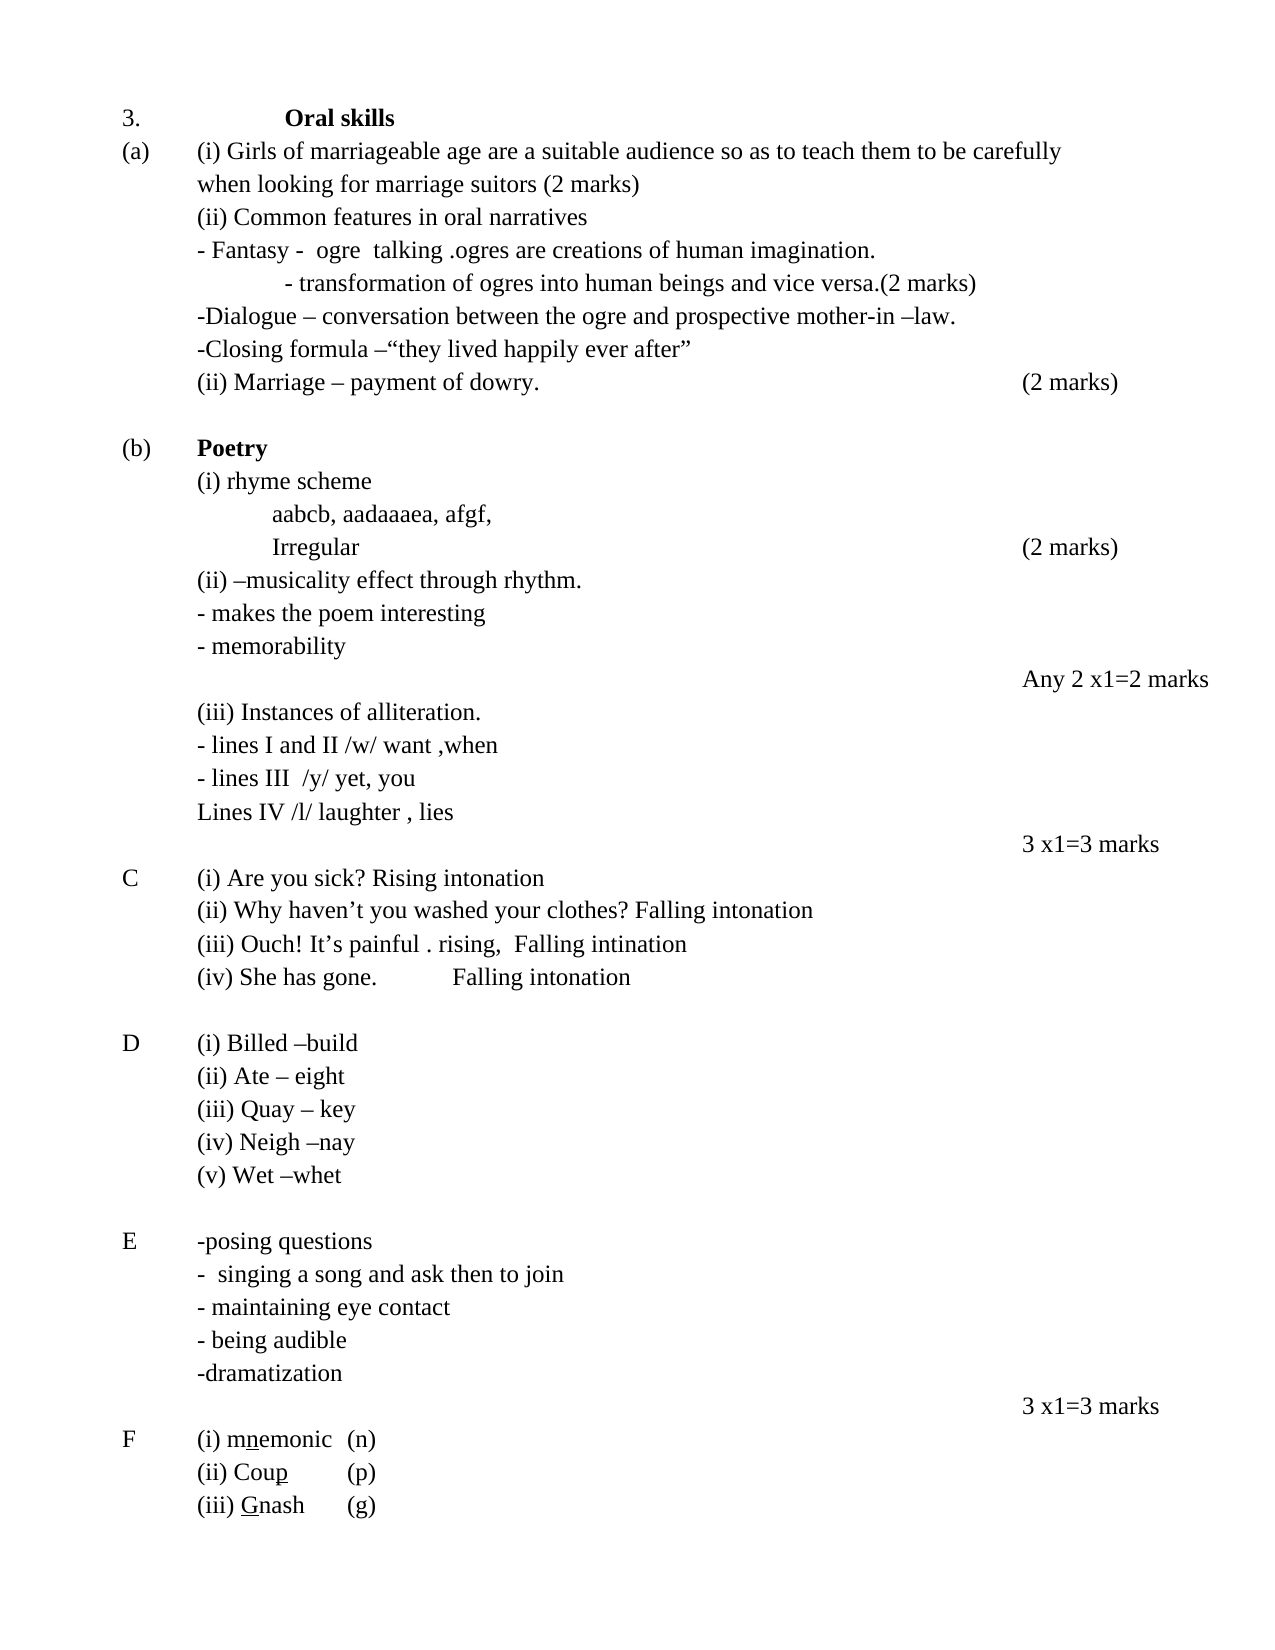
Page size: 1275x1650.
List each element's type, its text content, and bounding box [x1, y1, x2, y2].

text (b) Poetry [122, 433, 1209, 462]
text (iii) Ouch! It’s painful . rising, Falling intination [122, 929, 1209, 957]
text (i) rhyme scheme [122, 466, 1209, 495]
text (ii) Ate – eight [122, 1061, 1209, 1089]
text Any 2 x1=2 marks [122, 664, 1209, 693]
text - being audible [122, 1325, 1209, 1354]
text -Closing formula –“they lived happily ever after” [122, 334, 1209, 363]
text (a) (i) Girls of marriageable age are a suitable audience so as to teach them to be carefully [122, 136, 1209, 165]
text aabcb, aadaaaea, afgf, [122, 499, 1209, 528]
text (iv) Neigh –nay [122, 1127, 1209, 1156]
text Irregular (2 marks) [122, 532, 1209, 561]
text 3. Oral skills [122, 103, 1209, 132]
text 3 x1=3 marks [122, 1391, 1209, 1420]
text (iii) Gnash (g) [122, 1490, 1209, 1519]
text - lines I and II /w/ want ,when [122, 731, 1209, 759]
text F (i) mnemonic (n) [122, 1424, 1209, 1453]
text Lines IV /l/ laughter , lies [122, 797, 1209, 825]
text (ii) Common features in oral narratives [122, 202, 1209, 231]
text (ii) Coup (p) [122, 1457, 1209, 1486]
text - singing a song and ask then to join [122, 1259, 1209, 1288]
text - makes the poem interesting [122, 598, 1209, 627]
text (iii) Instances of alliteration. [122, 697, 1209, 726]
text C (i) Are you sick? Rising intonation [122, 863, 1209, 891]
text (ii) Marriage – payment of dowry. (2 marks) [122, 367, 1209, 396]
text (iv) She has gone. Falling intonation [122, 962, 1209, 990]
text - lines III /y/ yet, you [122, 763, 1209, 792]
text (ii) –musicality effect through rhythm. [122, 565, 1209, 594]
text - memorability [122, 631, 1209, 660]
text (ii) Why haven’t you washed your clothes? Falling intonation [122, 896, 1209, 924]
text E -posing questions [122, 1226, 1209, 1254]
text (iii) Quay – key [122, 1094, 1209, 1122]
text -Dialogue – conversation between the ogre and prospective mother-in –law. [122, 301, 1209, 330]
text - Fantasy - ogre talking .ogres are creations of human imagination. [122, 235, 1209, 264]
text 3 x1=3 marks [122, 829, 1209, 858]
text - maintaining eye contact [122, 1292, 1209, 1321]
text - transformation of ogres into human beings and vice versa.(2 marks) [122, 268, 1209, 297]
text when looking for marriage suitors (2 marks) [122, 169, 1209, 198]
text (v) Wet –whet [122, 1160, 1209, 1188]
text D (i) Billed –build [122, 1028, 1209, 1056]
text -dramatization [122, 1358, 1209, 1387]
